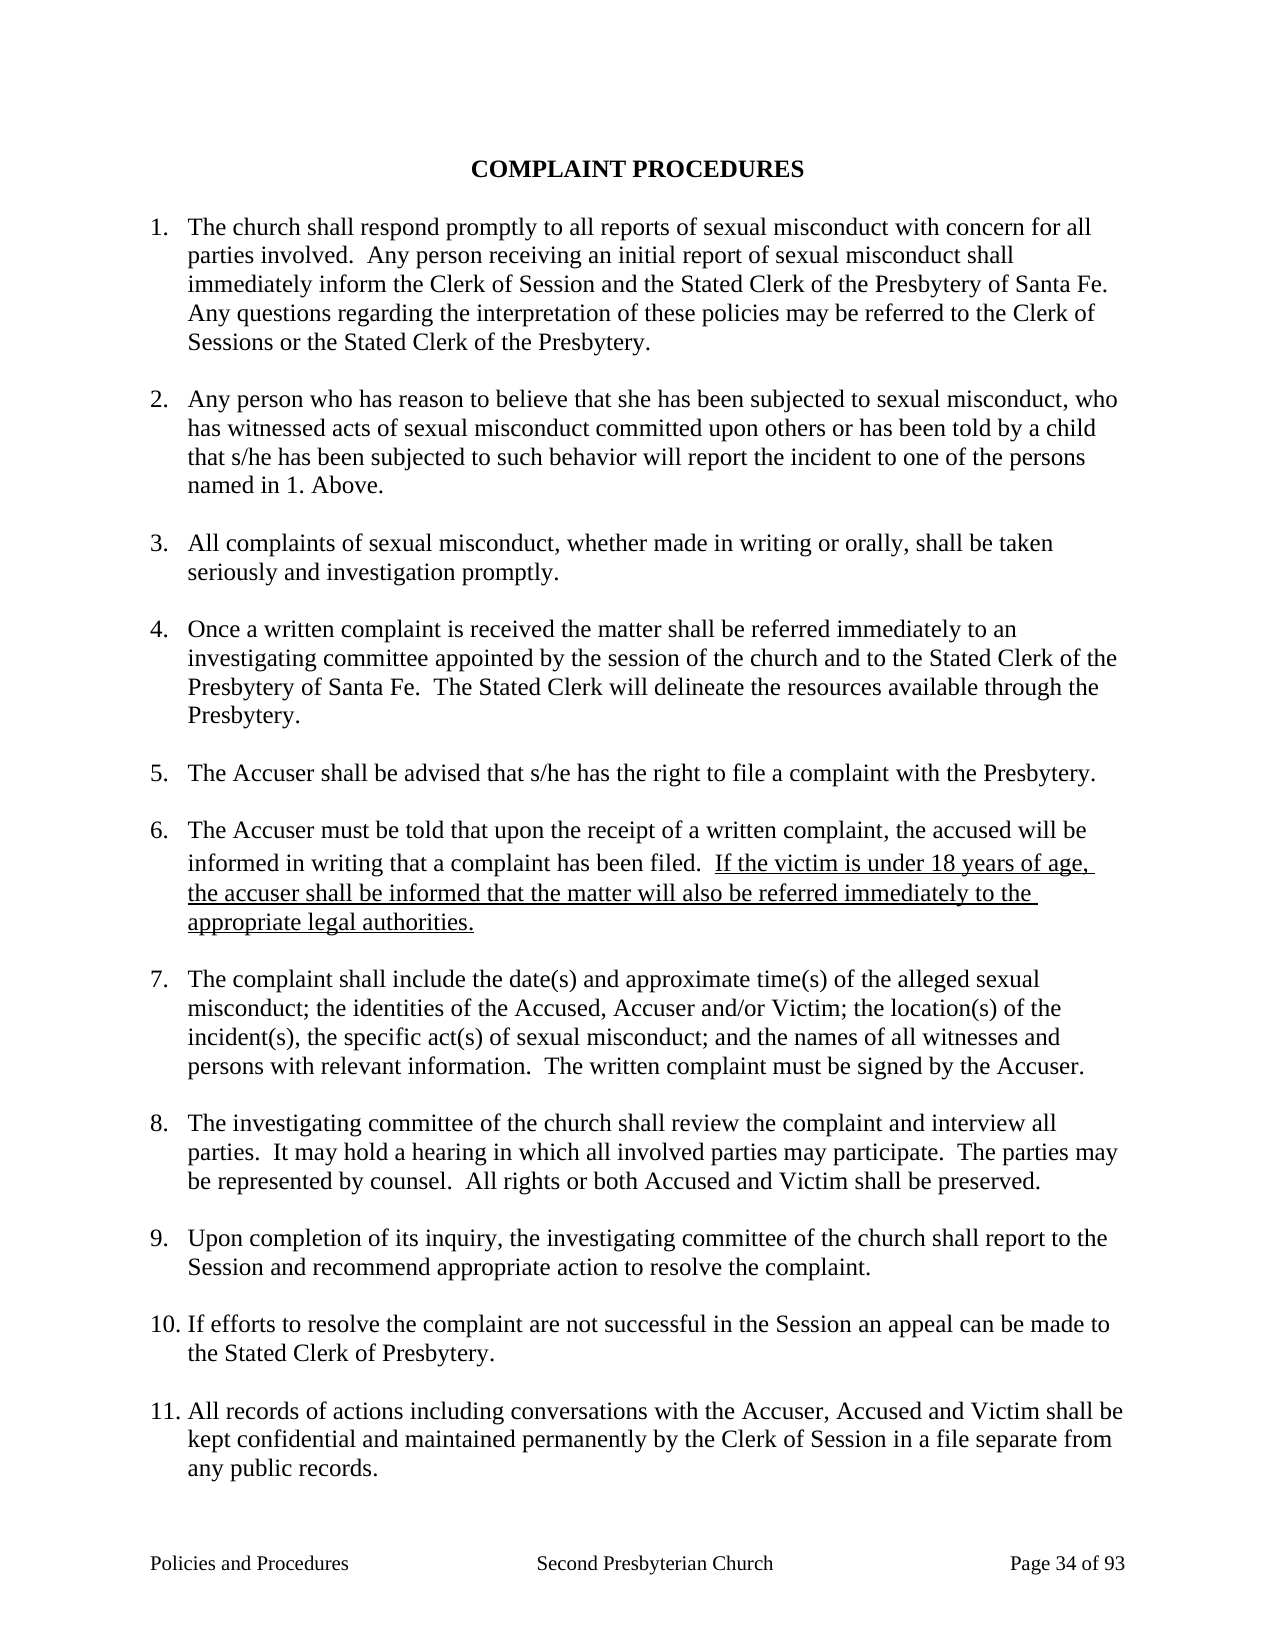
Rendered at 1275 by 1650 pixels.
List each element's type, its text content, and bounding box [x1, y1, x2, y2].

list The investigating committee of the church shall review the complaint and interview all parties. It may hold a hearing in which all involved parties may participate. The parties may be represented by counsel. All rights or both Accused and Victim shall be preserved. [150, 1108, 1125, 1194]
list Any person who has reason to believe that she has been subjected to sexual misconduct, who has witnessed acts of sexual misconduct committed upon others or has been told by a child that s/he has been subjected to such behavior will report the incident to one of the persons named in 1. Above. [150, 384, 1125, 499]
list Upon completion of its inquiry, the investigating committee of the church shall report to the Session and recommend appropriate action to resolve the complaint. [150, 1223, 1125, 1281]
list The Accuser shall be advised that s/he has the right to file a complaint with the Presbytery. [150, 758, 1125, 787]
list All complaints of sexual misconduct, whether made in writing or orally, shall be taken seriously and investigation promptly. [150, 528, 1125, 585]
list The Accuser must be told that upon the receipt of a written complaint, the accused will be informed in writing that a complaint has been filed. If the victim is under 18 years of age, the accuser shall be informed that the matter will also be referred immediately to the appropriate legal authorities. [150, 815, 1125, 936]
list Once a written complaint is received the matter shall be referred immediately to an investigating committee appointed by the session of the church and to the Stated Clerk of the Presbytery of Santa Fe. The Stated Clerk will delineate the resources available through the Presbytery. [150, 614, 1125, 729]
list The complaint shall include the date(s) and approximate time(s) of the alleged sexual misconduct; the identities of the Accused, Accuser and/or Victim; the location(s) of the incident(s), the specific act(s) of sexual misconduct; and the names of all witnesses and persons with relevant information. The written complaint must be signed by the Accuser. [150, 964, 1125, 1079]
subtitle COMPLAINT PROCEDURES [150, 154, 1125, 183]
list The church shall respond promptly to all reports of sexual misconduct with concern for all parties involved. Any person receiving an initial report of sexual misconduct shall immediately inform the Clerk of Session and the Stated Clerk of the Presbytery of Santa Fe. Any questions regarding the interpretation of these policies may be referred to the Clerk of Sessions or the Stated Clerk of the Presbytery. [150, 212, 1125, 355]
list If efforts to resolve the complaint are not successful in the Session an appeal can be made to the Stated Clerk of Presbytery. [150, 1309, 1125, 1367]
list All records of actions including conversations with the Accuser, Accused and Victim shall be kept confidential and maintained permanently by the Clerk of Session in a file separate from any public records. [150, 1396, 1125, 1482]
